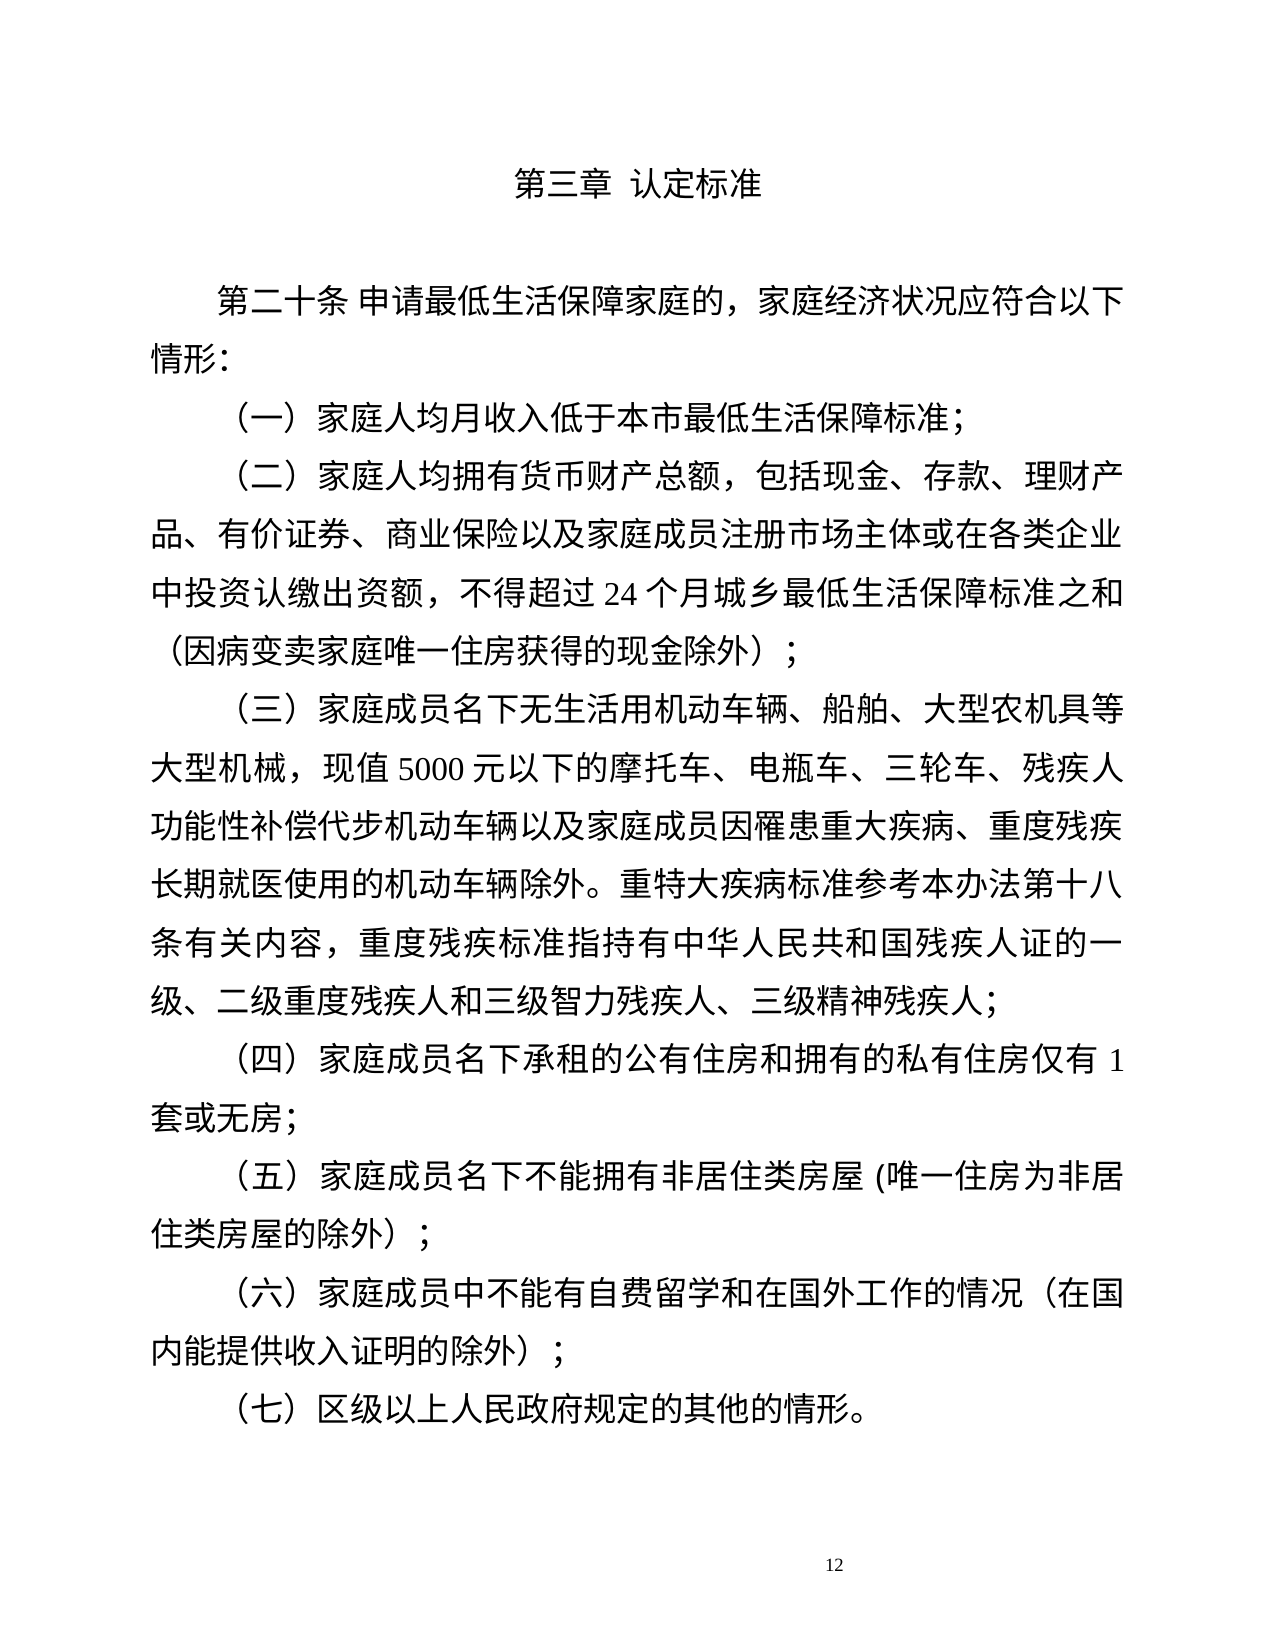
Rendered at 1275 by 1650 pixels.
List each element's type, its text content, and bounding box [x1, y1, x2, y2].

text （四）家庭成员名下承租的公有住房和拥有的私有住房仅有1套或无房； [150, 1025, 1125, 1142]
text （七）区级以上人民政府规定的其他的情形。 [150, 1375, 1125, 1433]
text 第二十条 申请最低生活保障家庭的，家庭经济状况应符合以下情形： [150, 267, 1125, 383]
text （一）家庭人均月收入低于本市最低生活保障标准； [150, 383, 1125, 442]
text （五）家庭成员名下不能拥有非居住类房屋 (唯一住房为非居住类房屋的除外）； [150, 1142, 1125, 1258]
list 认定标准 [150, 150, 1125, 208]
text （六）家庭成员中不能有自费留学和在国外工作的情况（在国内能提供收入证明的除外）； [150, 1258, 1125, 1375]
text （二）家庭人均拥有货币财产总额，包括现金、存款、理财产品、有价证券、商业保险以及家庭成员注册市场主体或在各类企业中投资认缴出资额，不得超过24个月城乡最低生活保障标准之和（因病变卖家庭唯一住房获得的现金除外）； [150, 442, 1125, 675]
text （三）家庭成员名下无生活用机动车辆、船舶、大型农机具等大型机械，现值5000元以下的摩托车、电瓶车、三轮车、残疾人功能性补偿代步机动车辆以及家庭成员因罹患重大疾病、重度残疾长期就医使用的机动车辆除外。重特大疾病标准参考本办法第十八条有关内容，重度残疾标准指持有中华人民共和国残疾人证的一级、二级重度残疾人和三级智力残疾人、三级精神残疾人； [150, 675, 1125, 1025]
